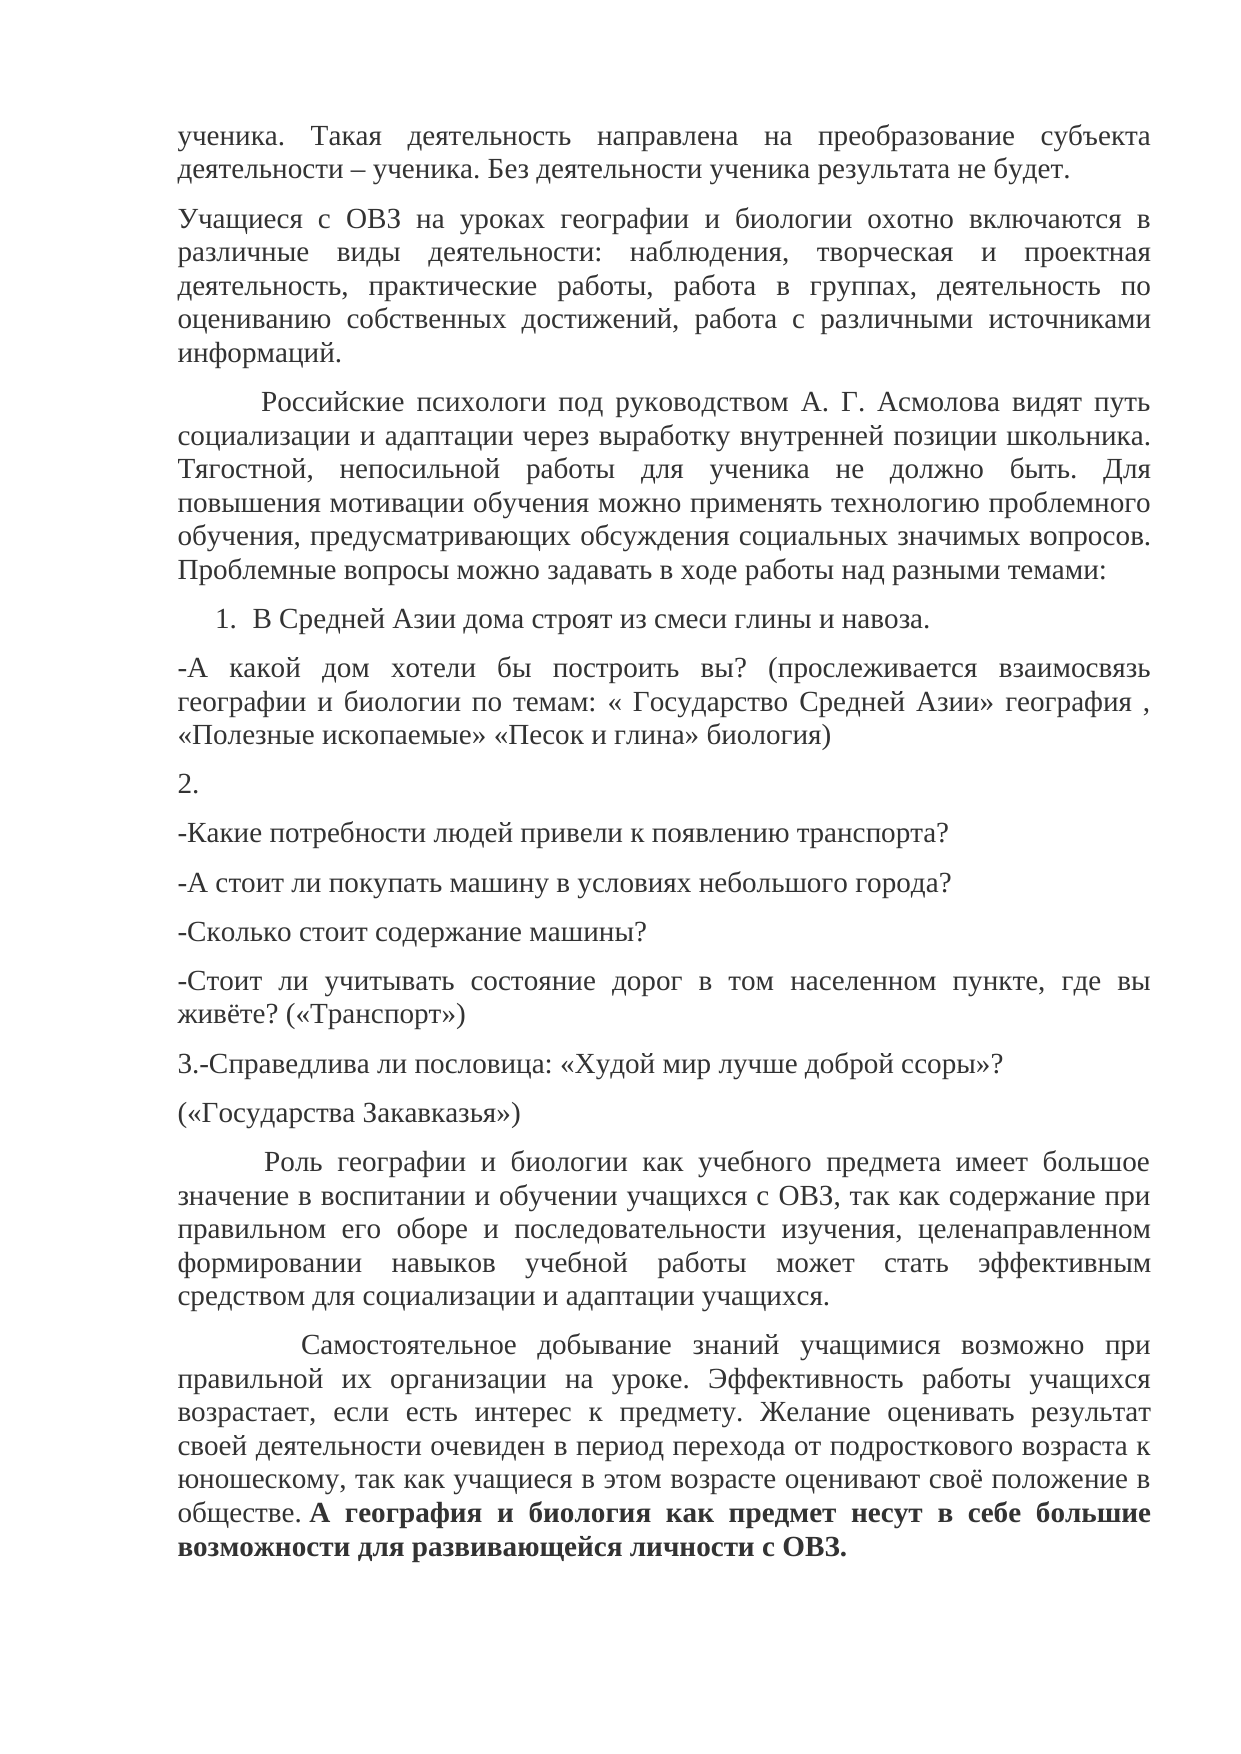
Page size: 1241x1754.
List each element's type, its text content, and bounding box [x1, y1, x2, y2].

text Учащиеся с ОВЗ на уроках географии и биологии охотно включаются в различные виды деятельности: наблюдения, творческая и проектная деятельность, практические работы, работа в группах, деятельность по оцениванию собственных достижений, работа с различными источниками информаций. [177, 201, 1152, 368]
text -А стоит ли покупать машину в условиях небольшого города? [177, 865, 1152, 898]
text -А какой дом хотели бы построить вы? (прослеживается взаимосвязь географии и биологии по темам: « Государство Средней Азии» география , «Полезные ископаемые» «Песок и глина» биология) [177, 650, 1152, 751]
text («Государства Закавказья») [177, 1095, 1152, 1128]
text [177, 118, 1152, 185]
text 3.-Справедлива ли пословица: «Худой мир лучше доброй ссоры»? [177, 1046, 1152, 1079]
list В Средней Азии дома строят из смеси глины и навоза. [215, 601, 1152, 634]
text Роль географии и биологии как учебного предмета имеет большое значение в воспитании и обучении учащихся с ОВЗ, так как содержание при правильном его оборе и последовательности изучения, целенаправленном формировании навыков учебной работы может стать эффективным средством для социализации и адаптации учащихся. [177, 1144, 1152, 1312]
text -Какие потребности людей привели к появлению транспорта? [177, 816, 1152, 849]
text -Стоит ли учитывать состояние дорог в том населенном пункте, где вы живёте? («Транспорт») [177, 963, 1152, 1030]
text -Сколько стоит содержание машины? [177, 914, 1152, 947]
text Российские психологи под руководством А. Г. Асмолова видят путь социализации и адаптации через выработку внутренней позиции школьника. Тягостной, непосильной работы для ученика не должно быть. Для повышения мотивации обучения можно применять технологию проблемного обучения, предусматривающих обсуждения социальных значимых вопросов. Проблемные вопросы можно задавать в ходе работы над разными темами: [177, 384, 1152, 585]
text Самостоятельное добывание знаний учащимися возможно при правильной их организации на уроке. Эффективность работы учащихся возрастает, если есть интерес к предмету. Желание оценивать результат своей деятельности очевиден в период перехода от подросткового возраста к юношескому, так как учащиеся в этом возрасте оценивают своё положение в обществе. А география и биология как предмет несут в себе большие возможности для развивающейся личности с ОВЗ. [177, 1327, 1152, 1562]
text 2. [177, 766, 1152, 800]
